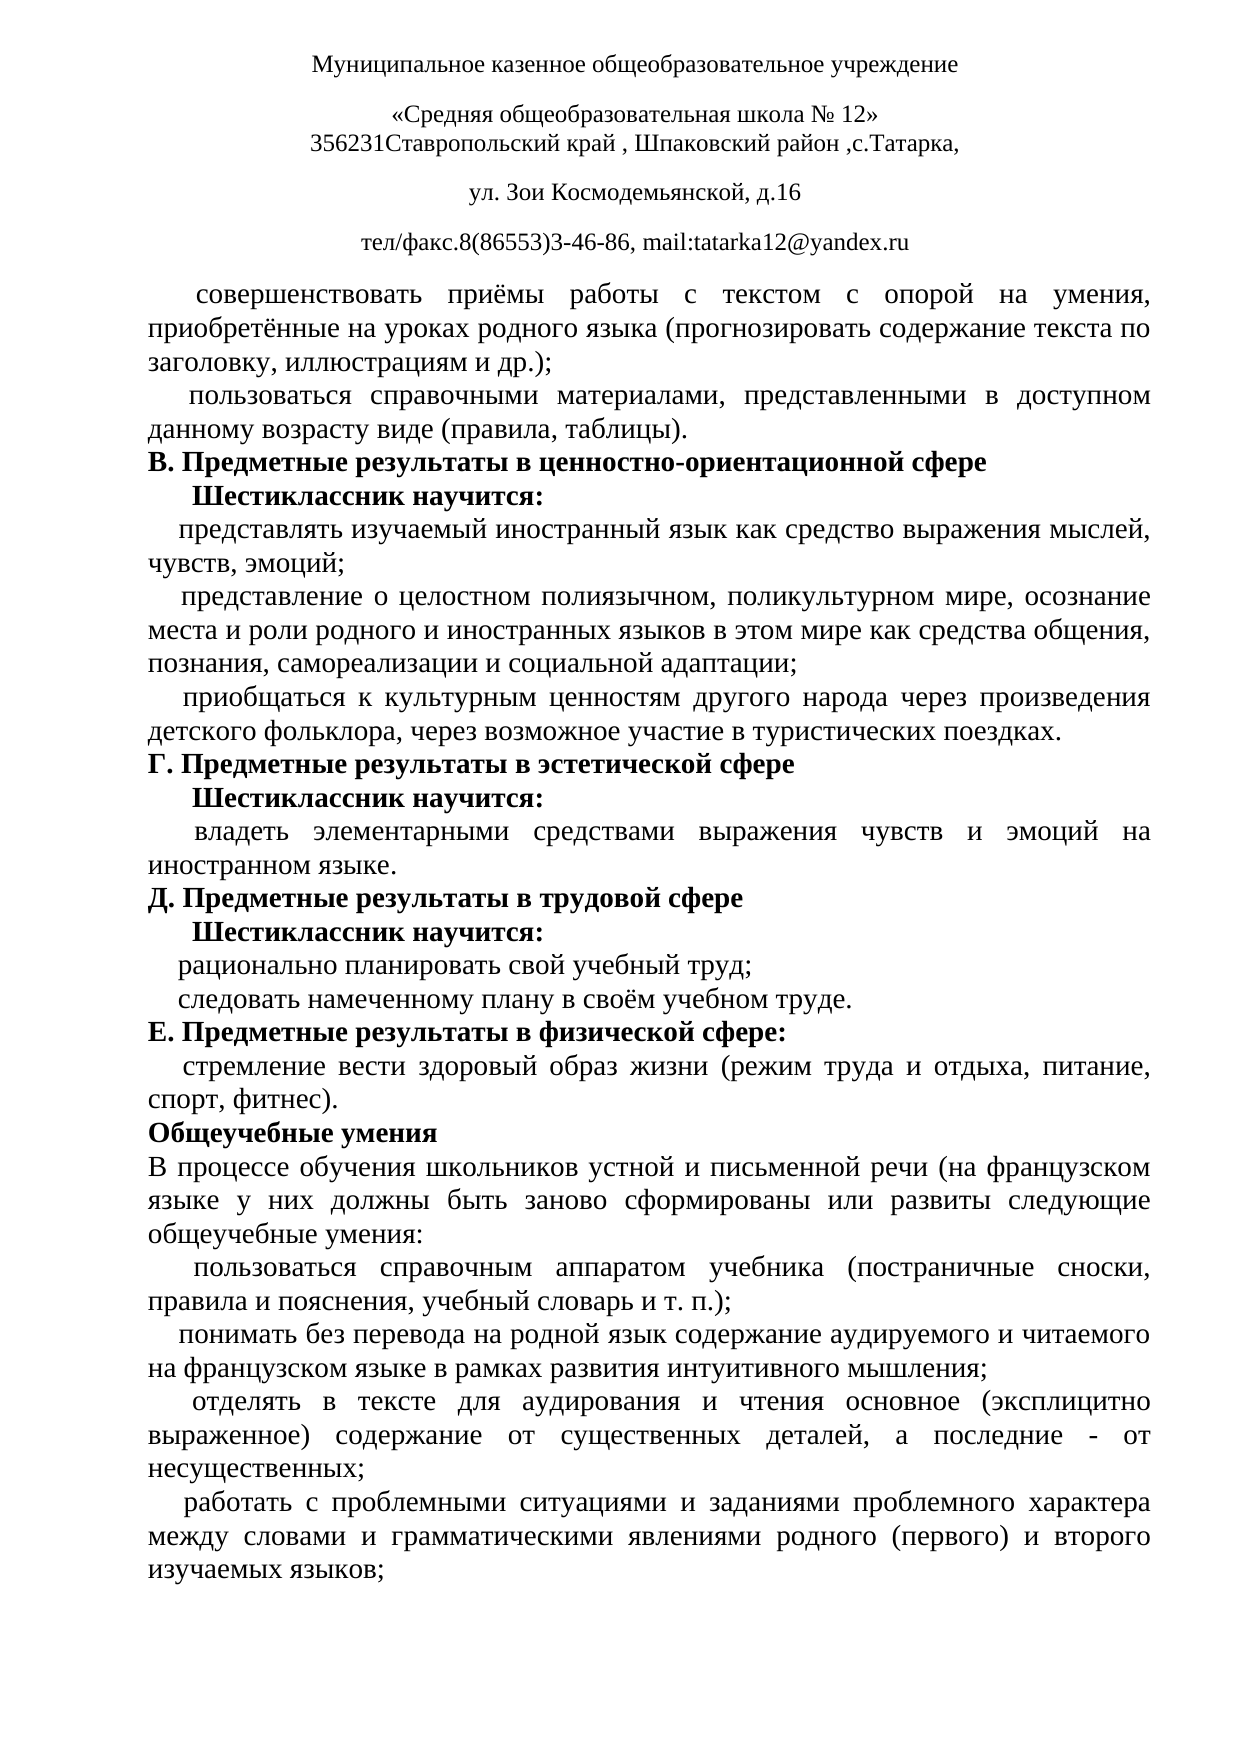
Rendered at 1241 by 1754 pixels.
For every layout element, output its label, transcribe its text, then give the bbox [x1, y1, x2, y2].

text Е. Предметные результаты в физической сфере: [148, 1014, 1152, 1048]
text Шестиклассник научится: [148, 914, 1152, 947]
text В. Предметные результаты в ценностно-ориентационной сфере [148, 444, 1152, 478]
text  отделять в тексте для аудирования и чтения основное (эксплицитно выраженное) содержание от существенных деталей, а последние - от несущественных; [148, 1383, 1152, 1484]
text Д. Предметные результаты в трудовой сфере [148, 880, 1152, 914]
text  пользоваться справочным аппаратом учебника (постраничные сноски, правила и пояснения, учебный словарь и т. п.); [148, 1249, 1152, 1316]
text  представление о целостном полиязычном, поликультурном мире, осознание места и роли родного и иностранных языков в этом мире как средства общения, познания, самореализации и социальной адаптации; [148, 578, 1152, 679]
text  владеть элементарными средствами выражения чувств и эмоций на иностранном языке. [148, 813, 1152, 880]
text Шестиклассник научится: [148, 780, 1152, 813]
text  совершенствовать приёмы работы с текстом с опорой на умения, приобретённые на уроках родного языка (прогнозировать содержание текста по заголовку, иллюстрациям и др.); [148, 277, 1152, 377]
text Г. Предметные результаты в эстетической сфере [148, 746, 1152, 780]
text  приобщаться к культурным ценностям другого народа через произведения детского фольклора, через возможное участие в туристических поездках. [148, 679, 1152, 746]
text Общеучебные умения [148, 1115, 1152, 1149]
text Шестиклассник научится: [148, 478, 1152, 511]
text  стремление вести здоровый образ жизни (режим труда и отдыха, питание, спорт, фитнес). [148, 1048, 1152, 1115]
text  понимать без перевода на родной язык содержание аудируемого и читаемого на французском языке в рамках развития интуитивного мышления; [148, 1316, 1152, 1383]
text  рационально планировать свой учебный труд; [148, 947, 1152, 981]
text В процессе обучения школьников устной и письменной речи (на французском языке у них должны быть заново сформированы или развиты следующие общеучебные умения: [148, 1149, 1152, 1249]
text  представлять изучаемый иностранный язык как средство выражения мыслей, чувств, эмоций; [148, 511, 1152, 578]
text  работать с проблемными ситуациями и заданиями проблемного характера между словами и грамматическими явлениями родного (первого) и второго изучаемых языков; [148, 1484, 1152, 1585]
text  следовать намеченному плану в своём учебном труде. [148, 981, 1152, 1014]
text  пользоваться справочными материалами, представленными в доступном данному возрасту виде (правила, таблицы). [148, 377, 1152, 444]
